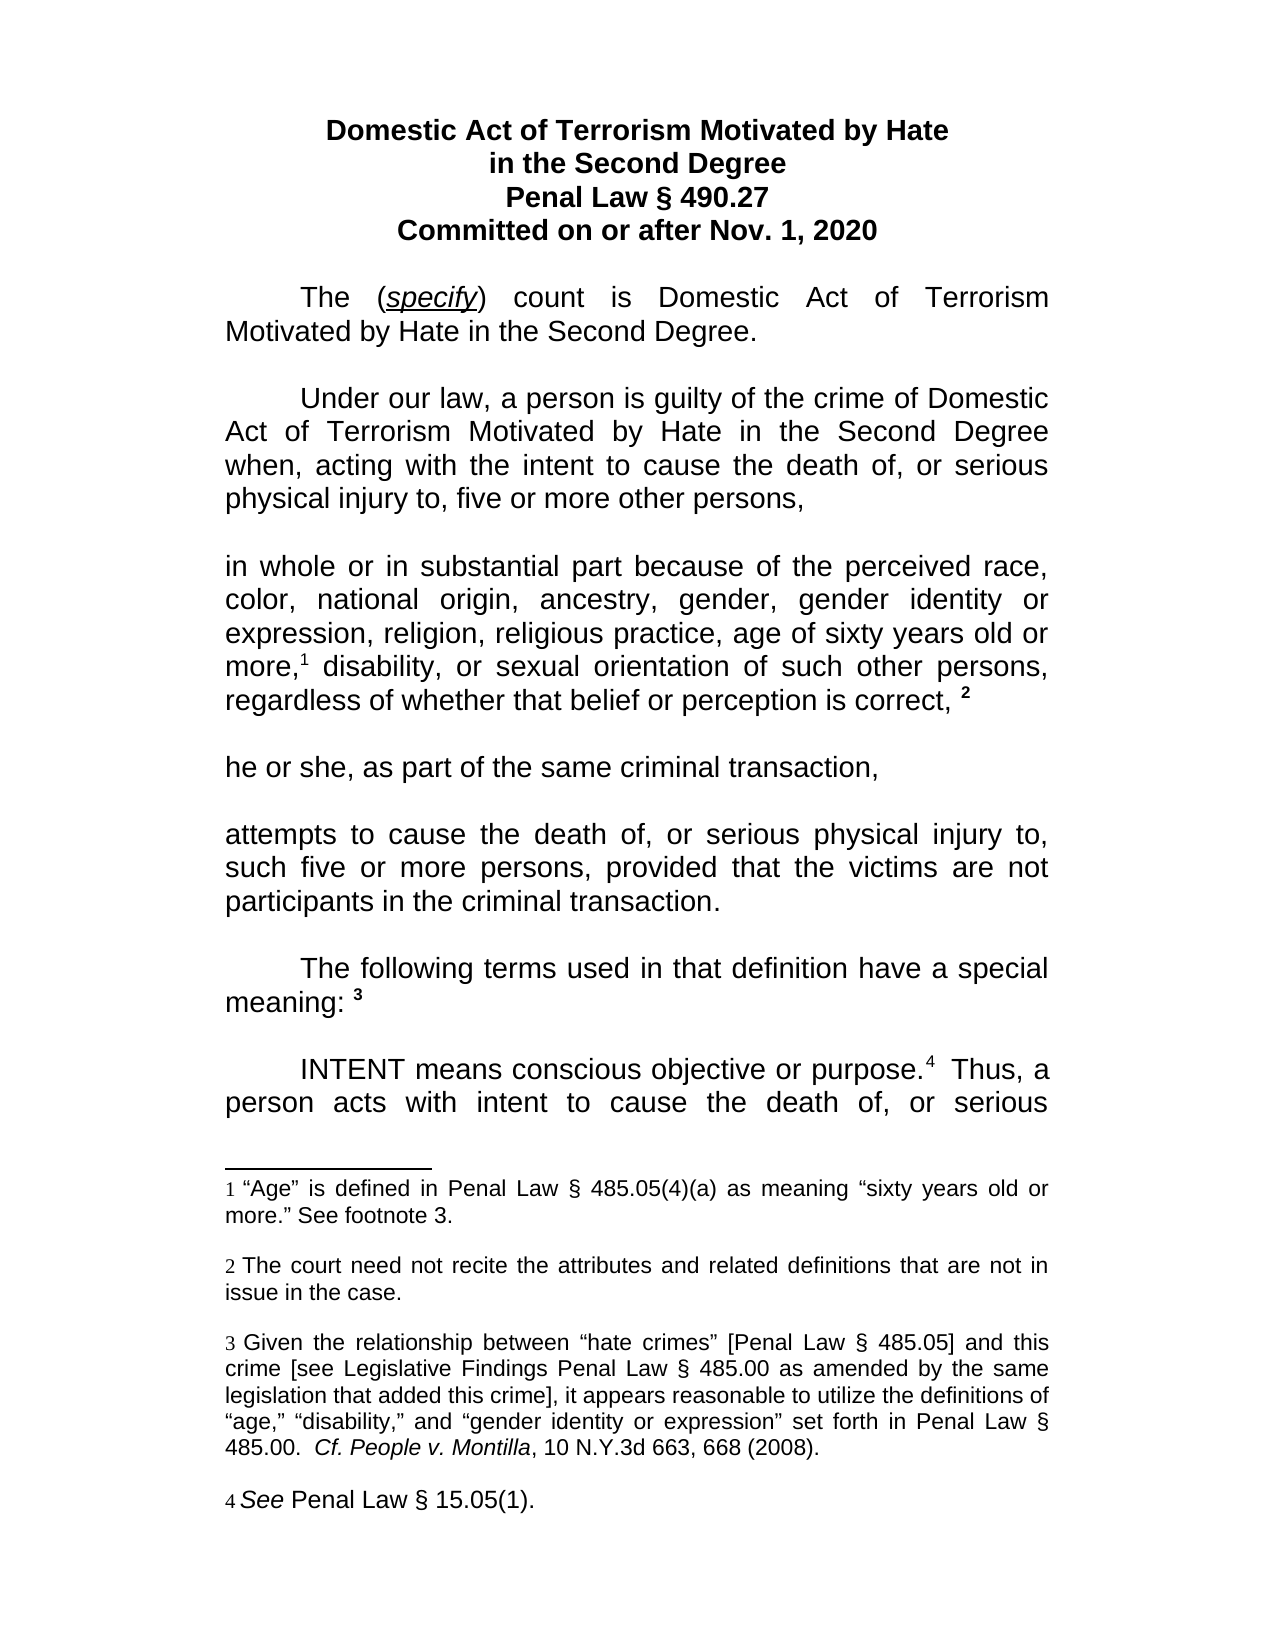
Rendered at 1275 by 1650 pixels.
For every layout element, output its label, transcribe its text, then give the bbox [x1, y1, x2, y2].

text attempts to cause the death of, or serious physical injury to, such five or more persons, provided that the victims are not participants in the criminal transaction. [225, 817, 1050, 917]
text The (specify) count is Domestic Act of Terrorism Motivated by Hate in the Second Degree. [225, 280, 1050, 347]
text Penal Law § 490.27 [225, 179, 1050, 213]
text Under our law, a person is guilty of the crime of Domestic Act of Terrorism Motivated by Hate in the Second Degree when, acting with the intent to cause the death of, or serious physical injury to, five or more other persons, [225, 381, 1050, 515]
text INTENT means conscious objective or purpose. Thus, a person acts with intent to cause the death of, or serious physical injury to, five or more other persons when his or her conscious objective or purpose is to do so. [225, 1052, 1050, 1119]
text Domestic Act of Terrorism Motivated by Hate [225, 112, 1050, 146]
text he or she, as part of the same criminal transaction, [225, 750, 1050, 783]
text The following terms used in that definition have a special meaning: [225, 951, 1050, 1018]
text in the Second Degree [225, 146, 1050, 179]
text Committed on or after Nov. 1, 2020 [225, 213, 1050, 247]
text in whole or in substantial part because of the perceived race, color, national origin, ancestry, gender, gender identity or expression, religion, religious practice, age of sixty years old or more, disability, or sexual orientation of such other persons, regardless of whether that belief or perception is correct, [225, 548, 1050, 716]
